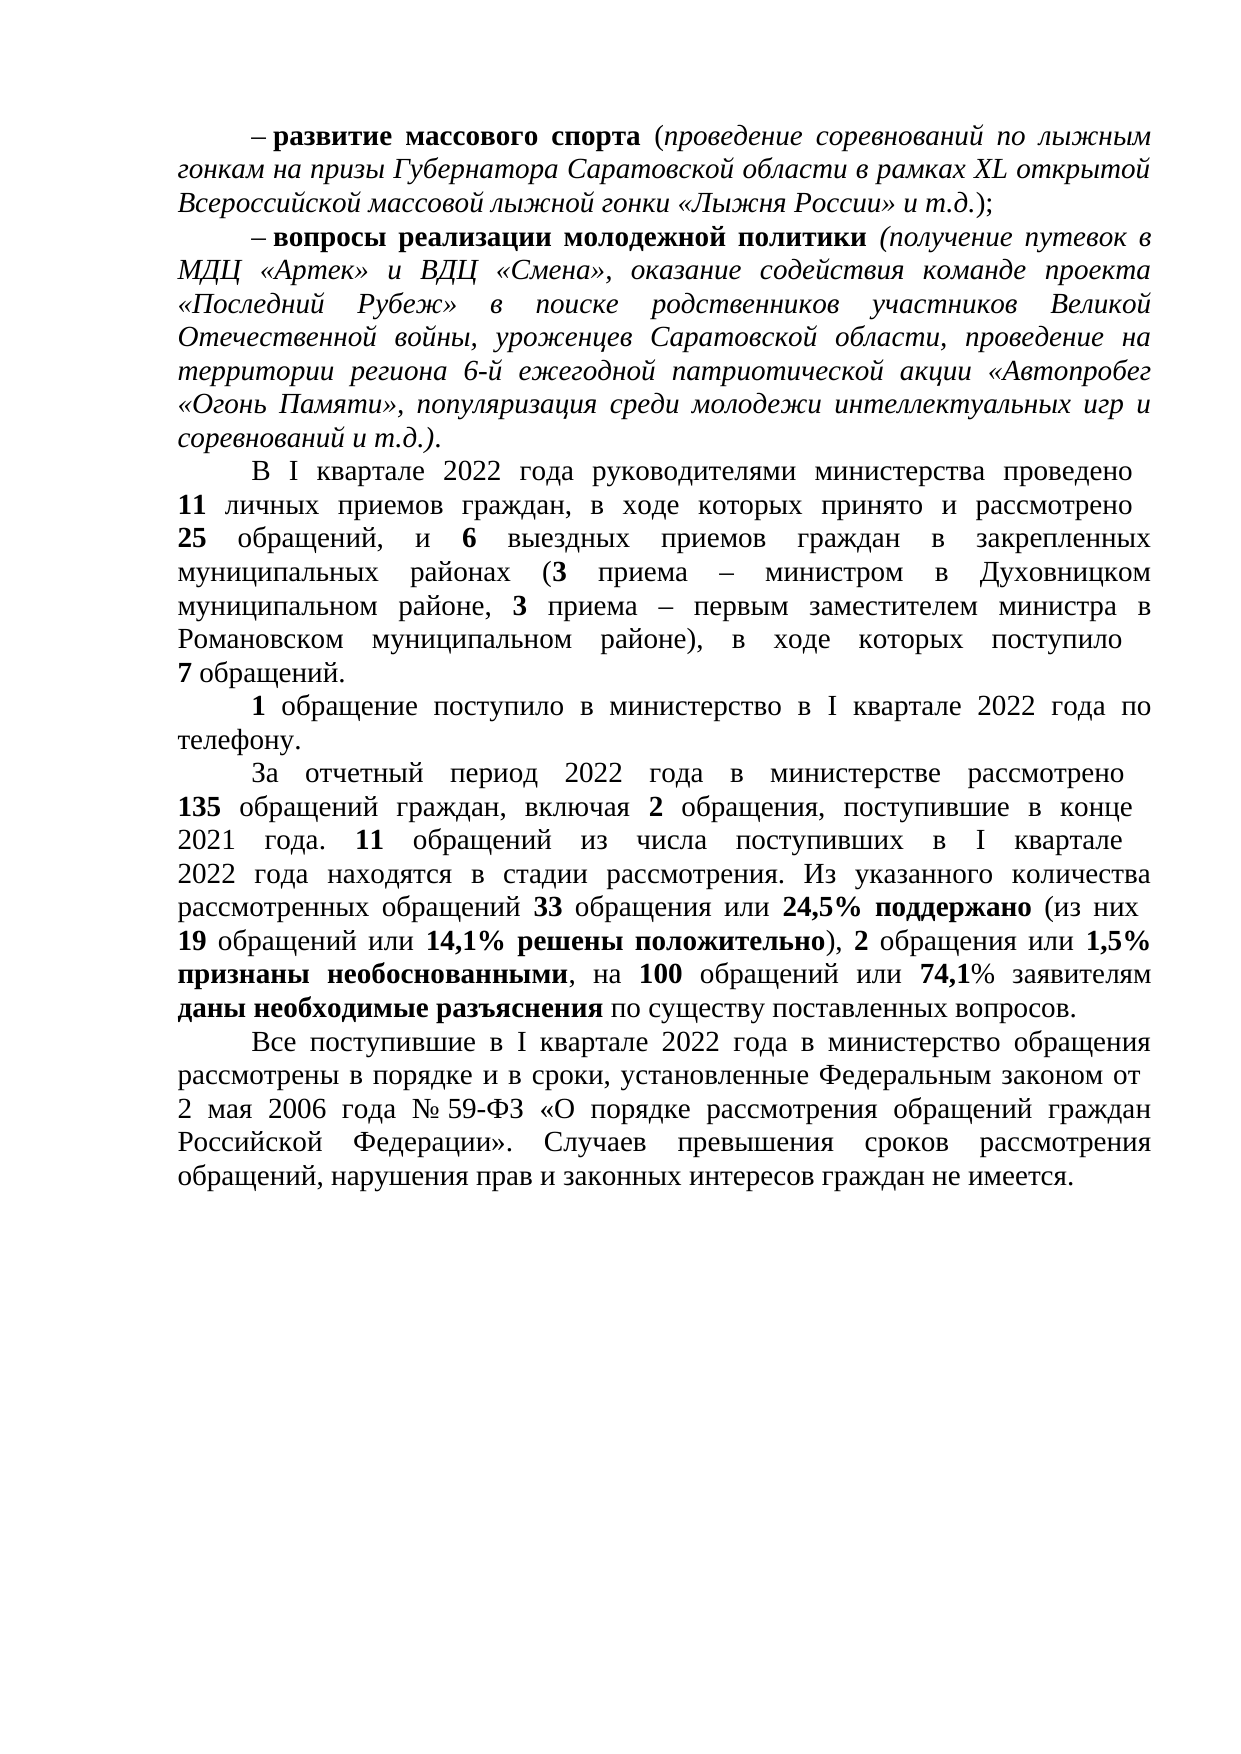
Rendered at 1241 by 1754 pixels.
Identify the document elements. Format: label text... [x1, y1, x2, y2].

text 1 обращение поступило в министерство в I квартале 2022 года по телефону. [177, 688, 1152, 755]
text В I квартале 2022 года руководителями министерства проведено 11 личных приемов граждан, в ходе которых принято и рассмотрено 25 обращений, и 6 выездных приемов граждан в закрепленных муниципальных районах (3 приема – министром в Духовницком муниципальном районе, 3 приема – первым заместителем министра в Романовском муниципальном районе), в ходе которых поступило 7 обращений. [177, 453, 1152, 688]
text За отчетный период 2022 года в министерстве рассмотрено 135 обращений граждан, включая 2 обращения, поступившие в конце 2021 года. 11 обращений из числа поступивших в I квартале 2022 года находятся в стадии рассмотрения. Из указанного количества рассмотренных обращений 33 обращения или 24,5% поддержано (из них 19 обращений или 14,1% решены положительно), 2 обращения или 1,5% признаны необоснованными, на 100 обращений или 74,1% заявителям даны необходимые разъяснения по существу поставленных вопросов. [177, 755, 1152, 1024]
text Все поступившие в I квартале 2022 года в министерство обращения рассмотрены в порядке и в сроки, установленные Федеральным законом от 2 мая 2006 года № 59-ФЗ «О порядке рассмотрения обращений граждан Российской Федерации». Случаев превышения сроков рассмотрения обращений, нарушения прав и законных интересов граждан не имеется. [177, 1024, 1152, 1191]
text – вопросы реализации молодежной политики (получение путевок в МДЦ «Артек» и ВДЦ «Смена», оказание содействия команде проекта «Последний Рубеж» в поиске родственников участников Великой Отечественной войны, уроженцев Саратовской области, проведение на территории региона 6-й ежегодной патриотической акции «Автопробег «Огонь Памяти», популяризация среди молодежи интеллектуальных игр и соревнований и т.д.). [177, 219, 1152, 453]
text – развитие массового спорта (проведение соревнований по лыжным гонкам на призы Губернатора Саратовской области в рамках XL открытой Всероссийской массовой лыжной гонки «Лыжня России» и т.д.); [177, 118, 1152, 219]
